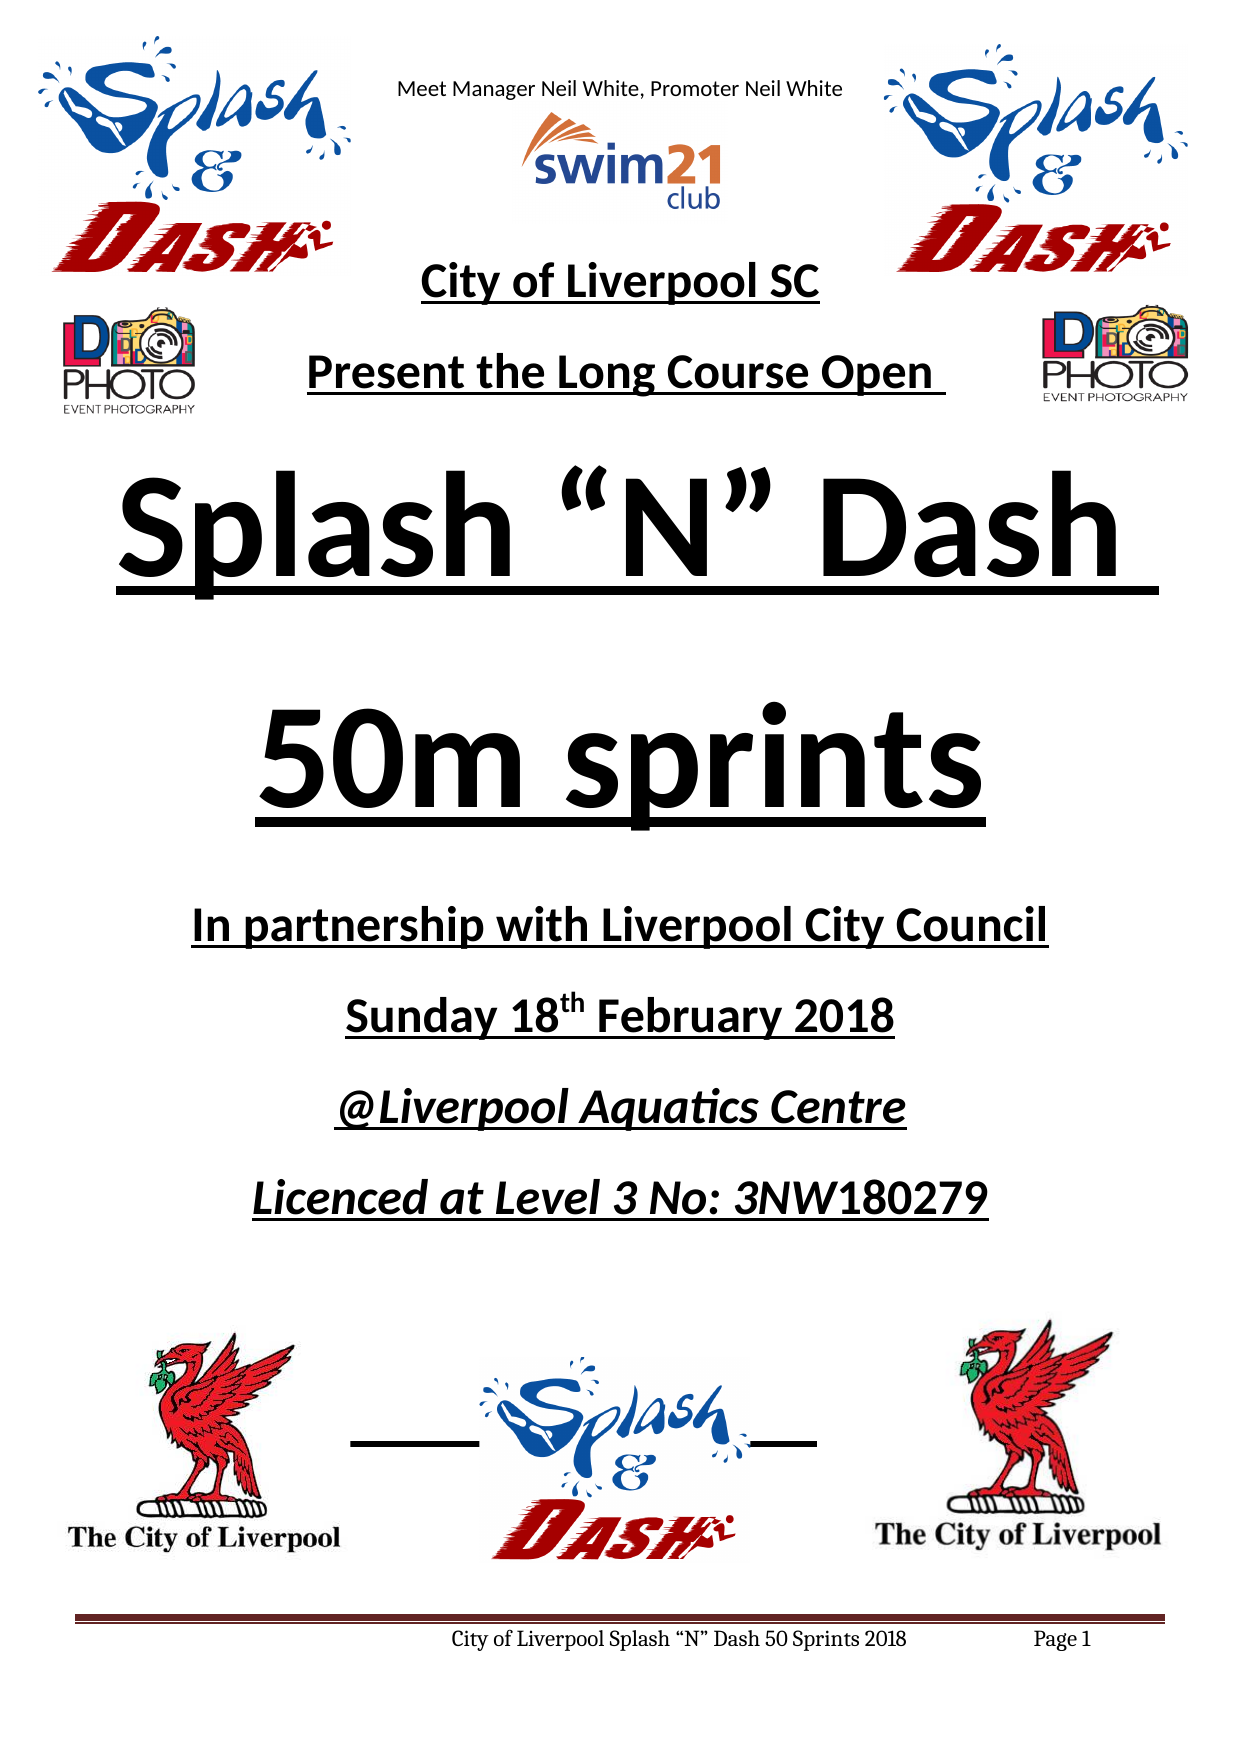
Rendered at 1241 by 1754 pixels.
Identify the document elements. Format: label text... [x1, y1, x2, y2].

text Licenced at Level 3 No: 3NW180279 [75, 1166, 1165, 1227]
text Present the Long Course Open [266, 340, 964, 401]
picture [479, 1357, 751, 1563]
picture [964, 277, 1241, 428]
text In partnership with Liverpool City Council [75, 893, 1165, 954]
picture [883, 44, 1188, 276]
text Splash “N” Dash [75, 431, 1165, 614]
text City of Liverpool SC [75, 249, 1165, 310]
text Sunday 18th February 2018 [75, 984, 1165, 1045]
picture [512, 101, 728, 224]
picture [38, 36, 351, 276]
text @Liverpool Aquatics Centre [75, 1075, 1165, 1136]
picture [0, 277, 266, 444]
text 50m sprints [75, 662, 1165, 845]
picture [57, 1301, 351, 1595]
picture [864, 1287, 1173, 1595]
